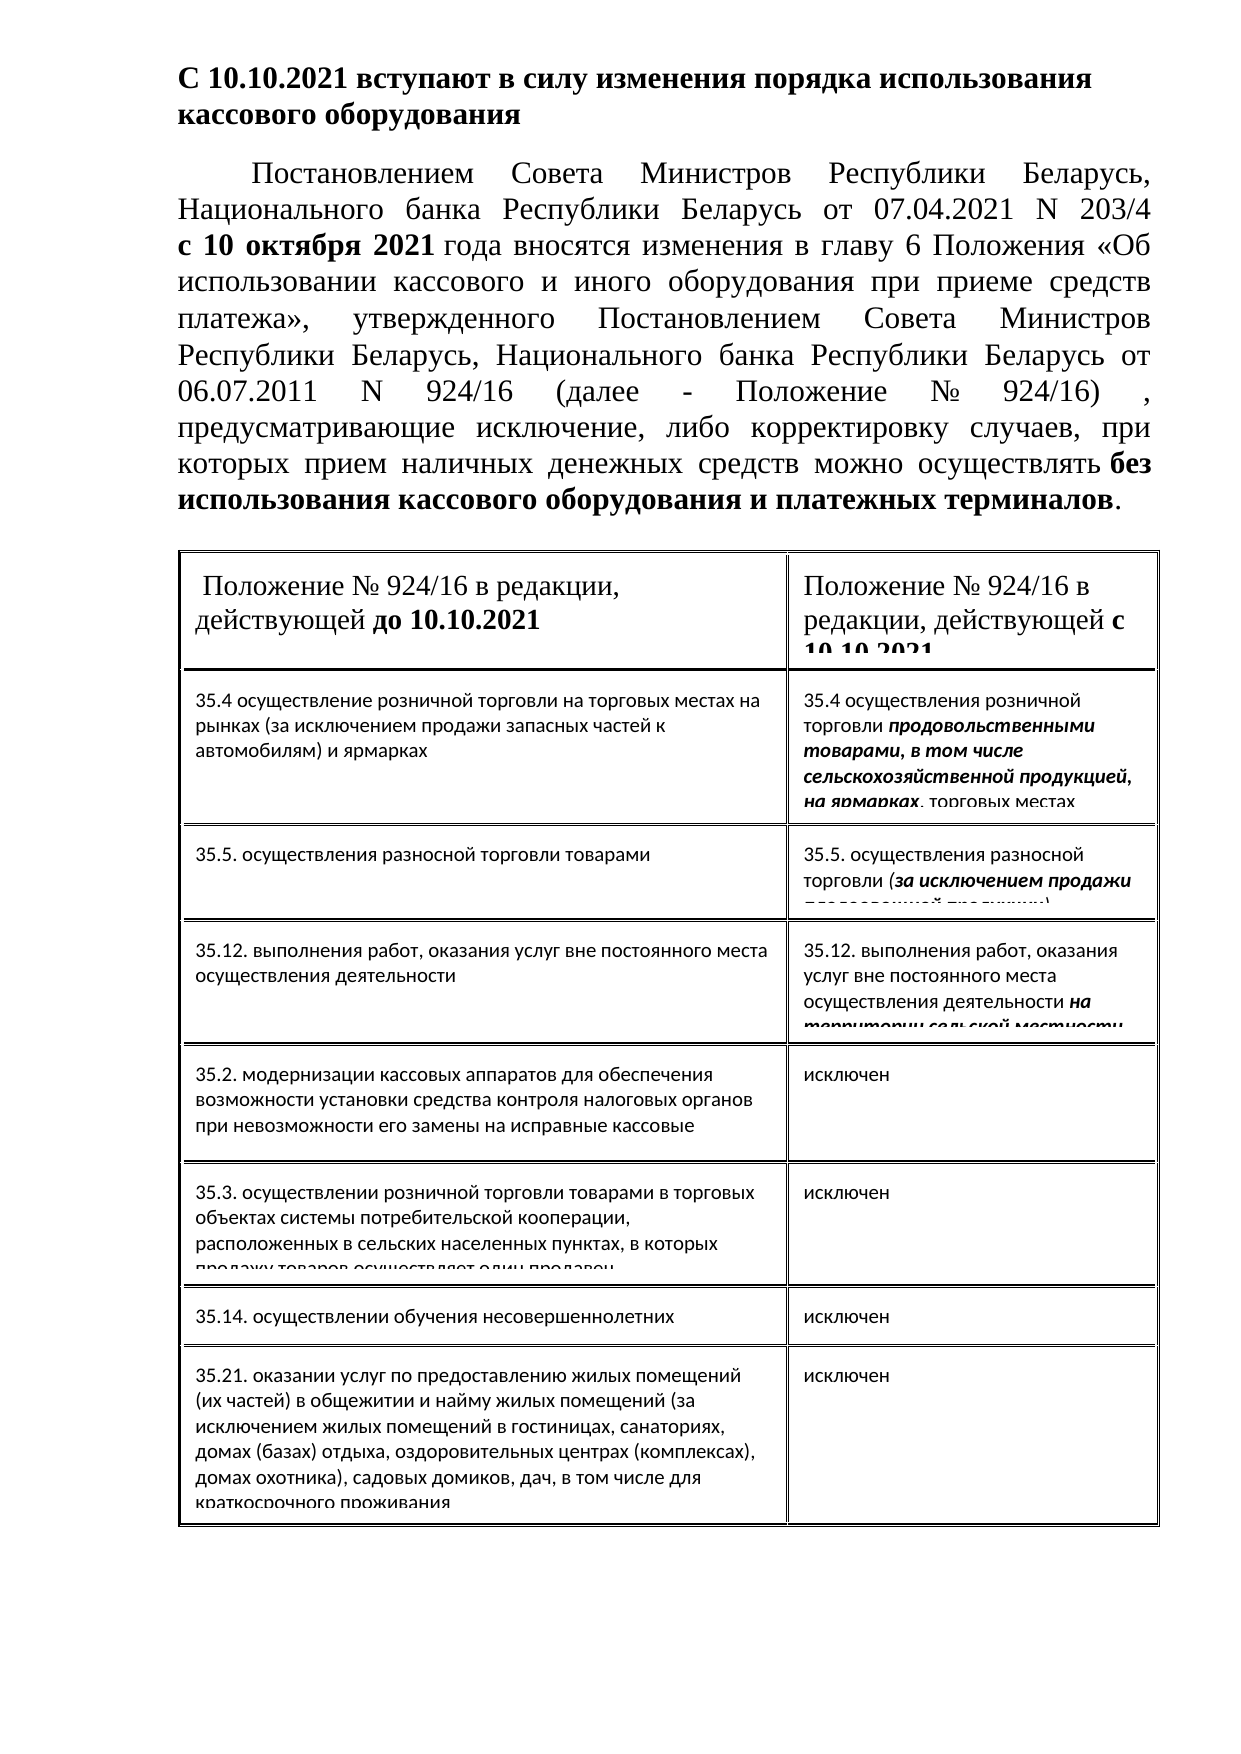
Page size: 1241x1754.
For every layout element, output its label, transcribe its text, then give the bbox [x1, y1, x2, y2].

table_cell 35.2. модернизации кассовых аппаратов для обеспечения возможности установки средства контроля налоговых органов при невозможности его замены на исправные кассовые аппараты [181, 1042, 786, 1160]
table_cell 35.12. выполнения работ, оказания услуг вне постоянного места осуществления деятельности на территории сельской местности [789, 918, 1157, 1042]
table_cell 35.14. осуществлении обучения несовершеннолетних [181, 1284, 786, 1343]
table_cell исключен [788, 1344, 1157, 1523]
table_cell 35.3. осуществлении розничной торговли товарами в торговых объектах системы потребительской кооперации, расположенных в сельских населенных пунктах, в которых продажу товаров осуществляет один продавец [181, 1160, 786, 1284]
table_cell 35.5. осуществления разносной торговли товарами [181, 823, 786, 918]
text Постановлением Совета Министров Республики Беларусь, Национального банка Республики Беларусь от 07.04.2021 N 203/4 с 10 октября 2021 года вносятся изменения в главу 6 Положения «Об использовании кассового и иного оборудования при приеме средств платежа», утвержденного Постановлением Совета Министров Республики Беларусь, Национального банка Республики Беларусь от 06.07.2011 N 924/16 (далее - Положение № 924/16) , предусматривающие исключение, либо корректировку случаев, при которых прием наличных денежных средств можно осуществлять без использования кассового оборудования и платежных терминалов. [177, 154, 1152, 516]
table_cell 35.21. оказании услуг по предоставлению жилых помещений (их частей) в общежитии и найму жилых помещений (за исключением жилых помещений в гостиницах, санаториях, домах (базах) отдыха, оздоровительных центрах (комплексах), домах охотника), садовых домиков, дач, в том числе для краткосрочного проживания [181, 1344, 788, 1523]
table_header Положение № 924/16 в редакции, действующей с 10.10.2021 [788, 553, 1157, 668]
table_cell 35.4 осуществления розничной торговли продовольственными товарами, в том числе сельскохозяйственной продукцией, на ярмарках, торговых местах [789, 668, 1158, 822]
table_cell 35.5. осуществления разносной торговли (за исключением продажи плодоовощной продукции) [789, 823, 1157, 918]
table_cell 35.4 осуществление розничной торговли на торговых местах на рынках (за исключением продажи запасных частей к автомобилям) и ярмарках [180, 668, 786, 822]
table_cell исключен [789, 1160, 1157, 1284]
table_cell 35.12. выполнения работ, оказания услуг вне постоянного места осуществления деятельности [181, 918, 786, 1042]
table_cell исключен [789, 1042, 1157, 1160]
table_cell исключен [789, 1284, 1157, 1343]
text C 10.10.2021 вступают в силу изменения порядка использования кассового оборудования [177, 59, 1152, 131]
table_header Положение № 924/16 в редакции, действующей до 10.10.2021 [181, 553, 788, 668]
